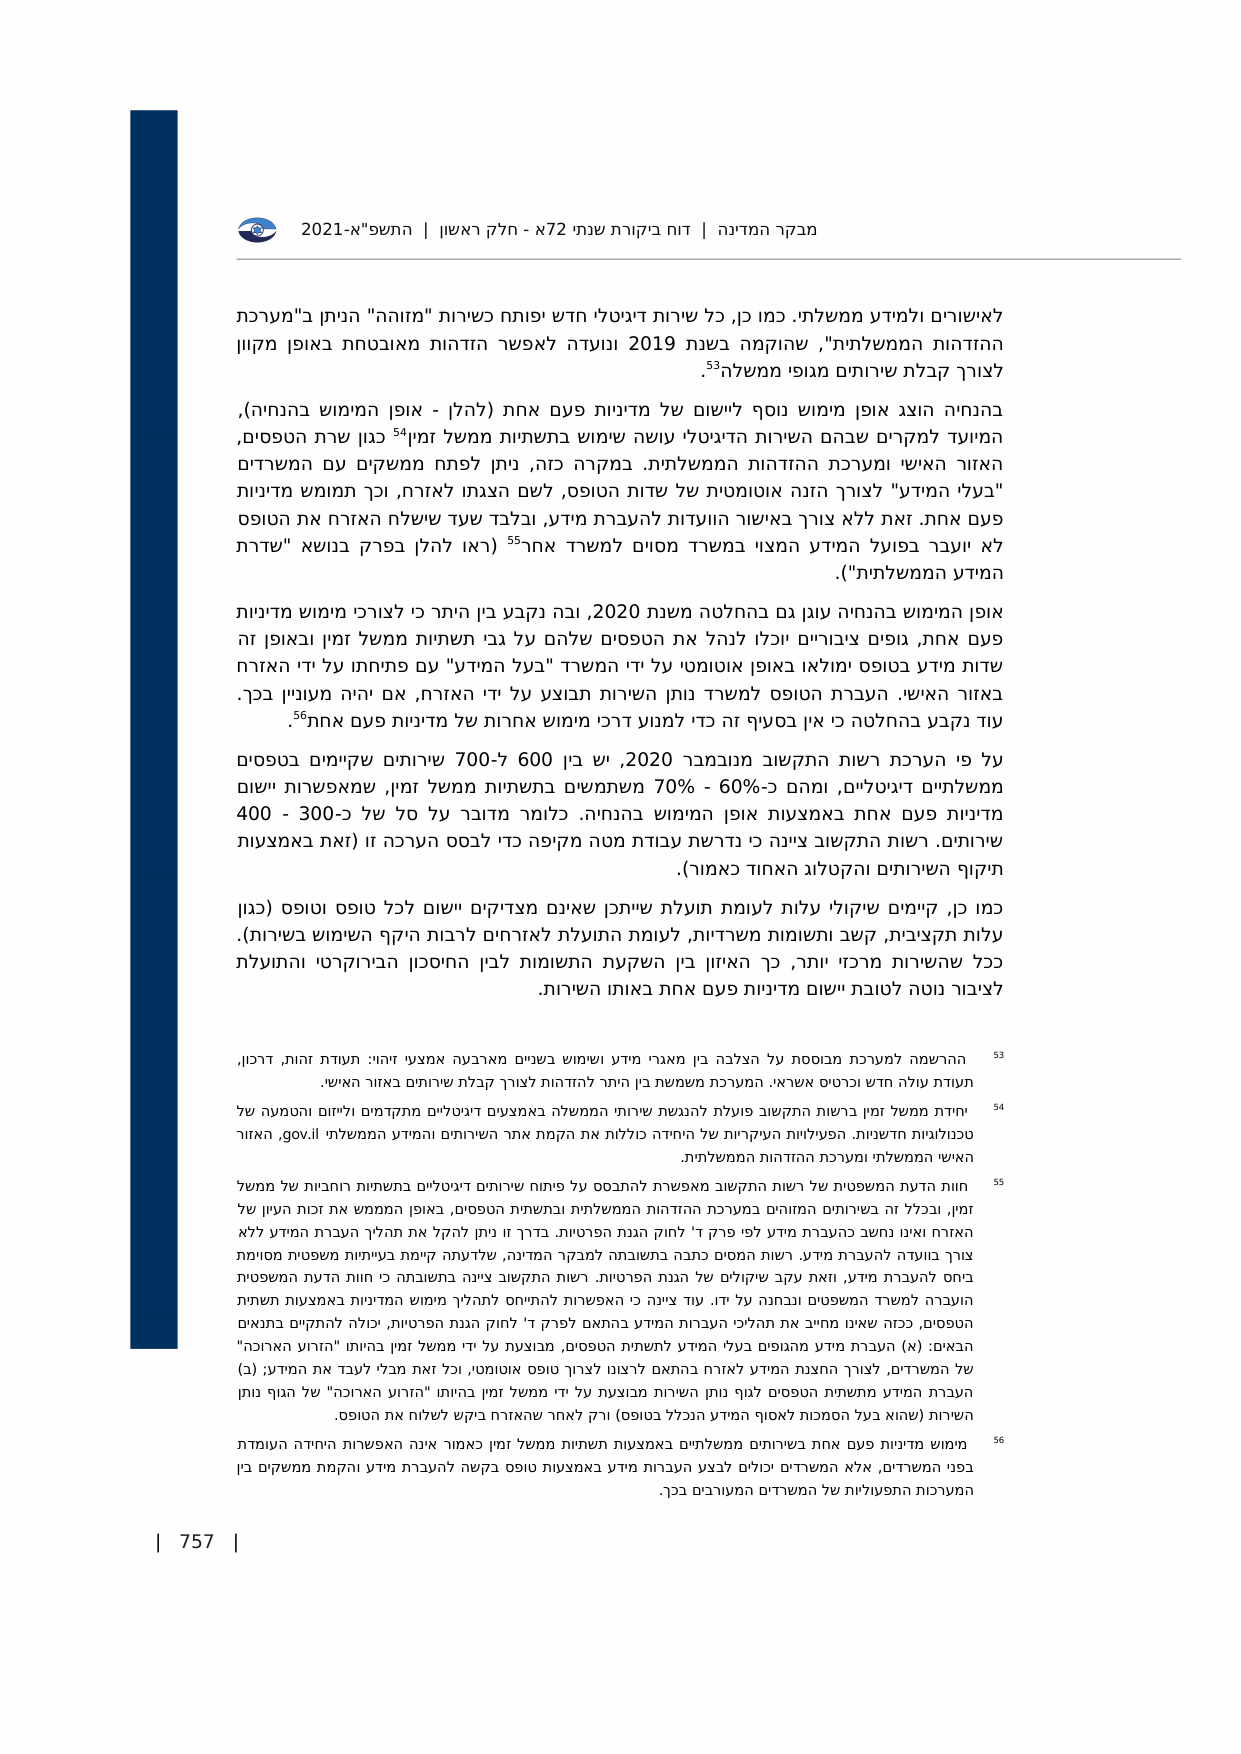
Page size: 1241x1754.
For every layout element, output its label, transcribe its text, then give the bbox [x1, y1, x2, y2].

text על פי הערכת רשות התקשוב מנובמבר 2020, יש בין 600 ל-700 שירותים שקיימים בטפסים ממשלתיים דיגיטליים, ומהם כ-60% - 70% משתמשים בתשתיות ממשל זמין, שמאפשרות יישום מדיניות פעם אחת באמצעות אופן המימוש בהנחיה. כלומר מדובר על סל של כ-300 - 400 שירותים. רשות התקשוב ציינה כי נדרשת עבודת מטה מקיפה כדי לבסס הערכה זו (זאת באמצעות תיקוף השירותים והקטלוג האחוד כאמור). [236, 745, 1004, 880]
text בהנחיה הוצג אופן מימוש נוסף ליישום של מדיניות פעם אחת (להלן - אופן המימוש בהנחיה), המיועד למקרים שבהם השירות הדיגיטלי עושה שימוש בתשתיות ממשל זמין כגון שרת הטפסים, האזור האישי ומערכת ההזדהות הממשלתית. במקרה כזה, ניתן לפתח ממשקים עם המשרדים "בעלי המידע" לצורך הזנה אוטומטית של שדות הטופס, לשם הצגתו לאזרח, וכך תמומש מדיניות פעם אחת. זאת ללא צורך באישור הוועדות להעברת מידע, ובלבד שעד שישלח האזרח את הטופס לא יועבר בפועל המידע המצוי במשרד מסוים למשרד אחר (ראו להלן בפרק בנושא "שדרת המידע הממשלתית"). [236, 395, 1004, 584]
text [236, 301, 1004, 382]
text אופן המימוש בהנחיה עוגן גם בהחלטה משנת 2020, ובה נקבע בין היתר כי לצורכי מימוש מדיניות פעם אחת, גופים ציבוריים יוכלו לנהל את הטפסים שלהם על גבי תשתיות ממשל זמין ובאופן זה שדות מידע בטופס ימולאו באופן אוטומטי על ידי המשרד "בעל המידע" עם פתיחתו על ידי האזרח באזור האישי. העברת הטופס למשרד נותן השירות תבוצע על ידי האזרח, אם יהיה מעוניין בכך. עוד נקבע בהחלטה כי אין בסעיף זה כדי למנוע דרכי מימוש אחרות של מדיניות פעם אחת. [236, 597, 1004, 732]
text כמו כן, קיימים שיקולי עלות לעומת תועלת שייתכן שאינם מצדיקים יישום לכל טופס וטופס (כגון עלות תקציבית, קשב ותשומות משרדיות, לעומת התועלת לאזרחים לרבות היקף השימוש בשירות). ככל שהשירות מרכזי יותר, כך האיזון בין השקעת התשומות לבין החיסכון הבירוקרטי והתועלת לציבור נוטה לטובת יישום מדיניות פעם אחת באותו השירות. [236, 893, 1004, 1001]
picture [1, 1, 1240, 1753]
